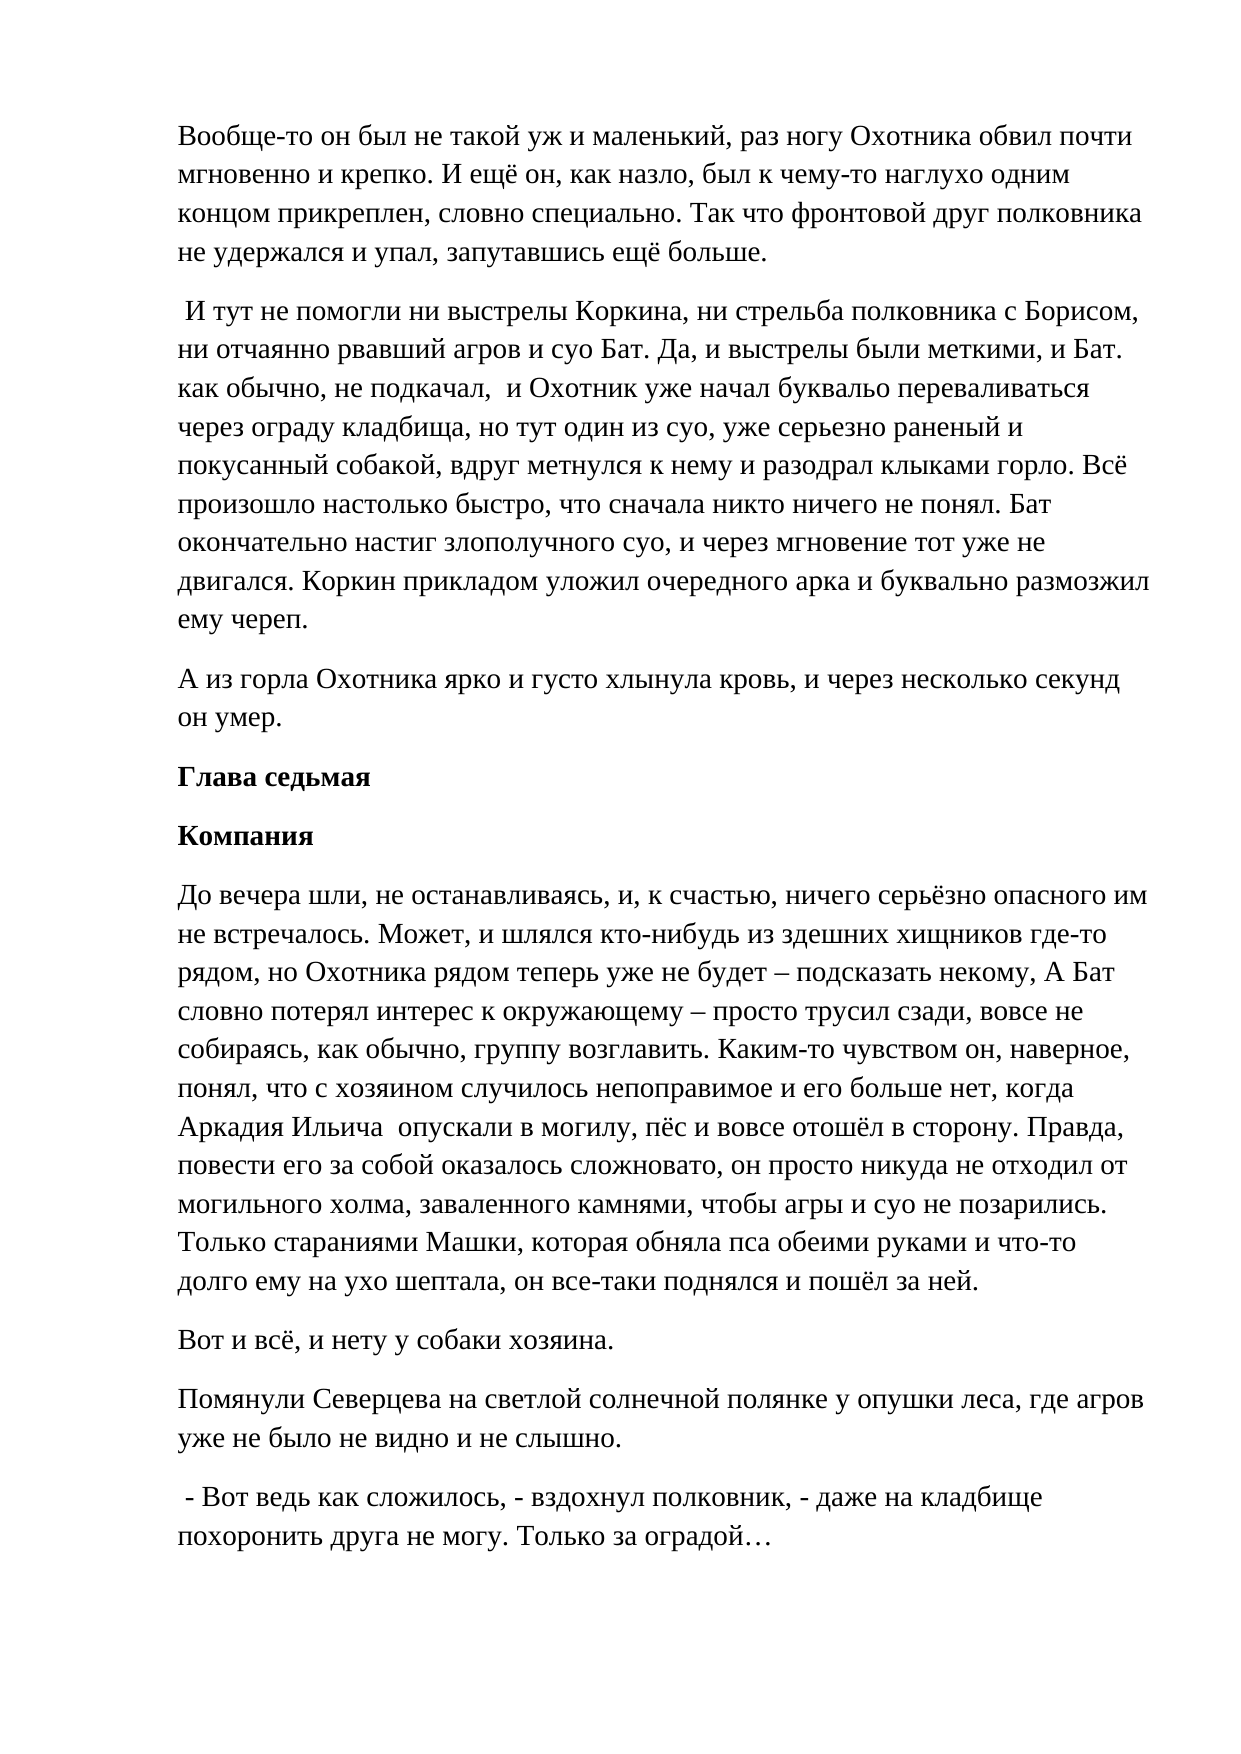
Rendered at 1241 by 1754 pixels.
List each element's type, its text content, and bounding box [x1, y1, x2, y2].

text Помянули Северцева на светлой солнечной полянке у опушки леса, где агров уже не было не видно и не слышно. [177, 1382, 1152, 1454]
text - Вот ведь как сложилось, - вздохнул полковник, - даже на кладбище похоронить друга не могу. Только за оградой… [177, 1479, 1152, 1552]
text И тут не помогли ни выстрелы Коркина, ни стрельба полковника с Борисом, ни отчаянно рвавший агров и суо Бат. Да, и выстрелы были меткими, и Бат. как обычно, не подкачал, и Охотник уже начал буквальо переваливаться через ограду кладбища, но тут один из суо, уже серьезно раненый и покусанный собакой, вдруг метнулся к нему и разодрал клыками горло. Всё произошло настолько быстро, что сначала никто ничего не понял. Бат окончательно настиг злополучного суо, и через мгновение тот уже не двигался. Коркин прикладом уложил очередного арка и буквально размозжил ему череп. [177, 293, 1152, 635]
text Вообще-то он был не такой уж и маленький, раз ногу Охотника обвил почти мгновенно и крепко. И ещё он, как назло, был к чему-то наглухо одним концом прикреплен, словно специально. Так что фронтовой друг полковника не удержался и упал, запутавшись ещё больше. [177, 118, 1152, 267]
text До вечера шли, не останавливаясь, и, к счастью, ничего серьёзно опасного им не встречалось. Может, и шлялся кто-нибудь из здешних хищников где-то рядом, но Охотника рядом теперь уже не будет – подсказать некому, А Бат словно потерял интерес к окружающему – просто трусил сзади, вовсе не собираясь, как обычно, группу возглавить. Каким-то чувством он, наверное, понял, что с хозяином случилось непоправимое и его больше нет, когда Аркадия Ильича опускали в могилу, пёс и вовсе отошёл в сторону. Правда, повести его за собой оказалось сложновато, он просто никуда не отходил от могильного холма, заваленного камнями, чтобы агры и суо не позарились. Только стараниями Машки, которая обняла пса обеими руками и что-то долго ему на ухо шептала, он все-таки поднялся и пошёл за ней. [177, 877, 1152, 1296]
text Вот и всё, и нету у собаки хозяина. [177, 1322, 1152, 1356]
text Глава седьмая [177, 759, 1152, 792]
text Компания [177, 818, 1152, 852]
text А из горла Охотника ярко и густо хлынула кровь, и через несколько секунд он умер. [177, 661, 1152, 733]
